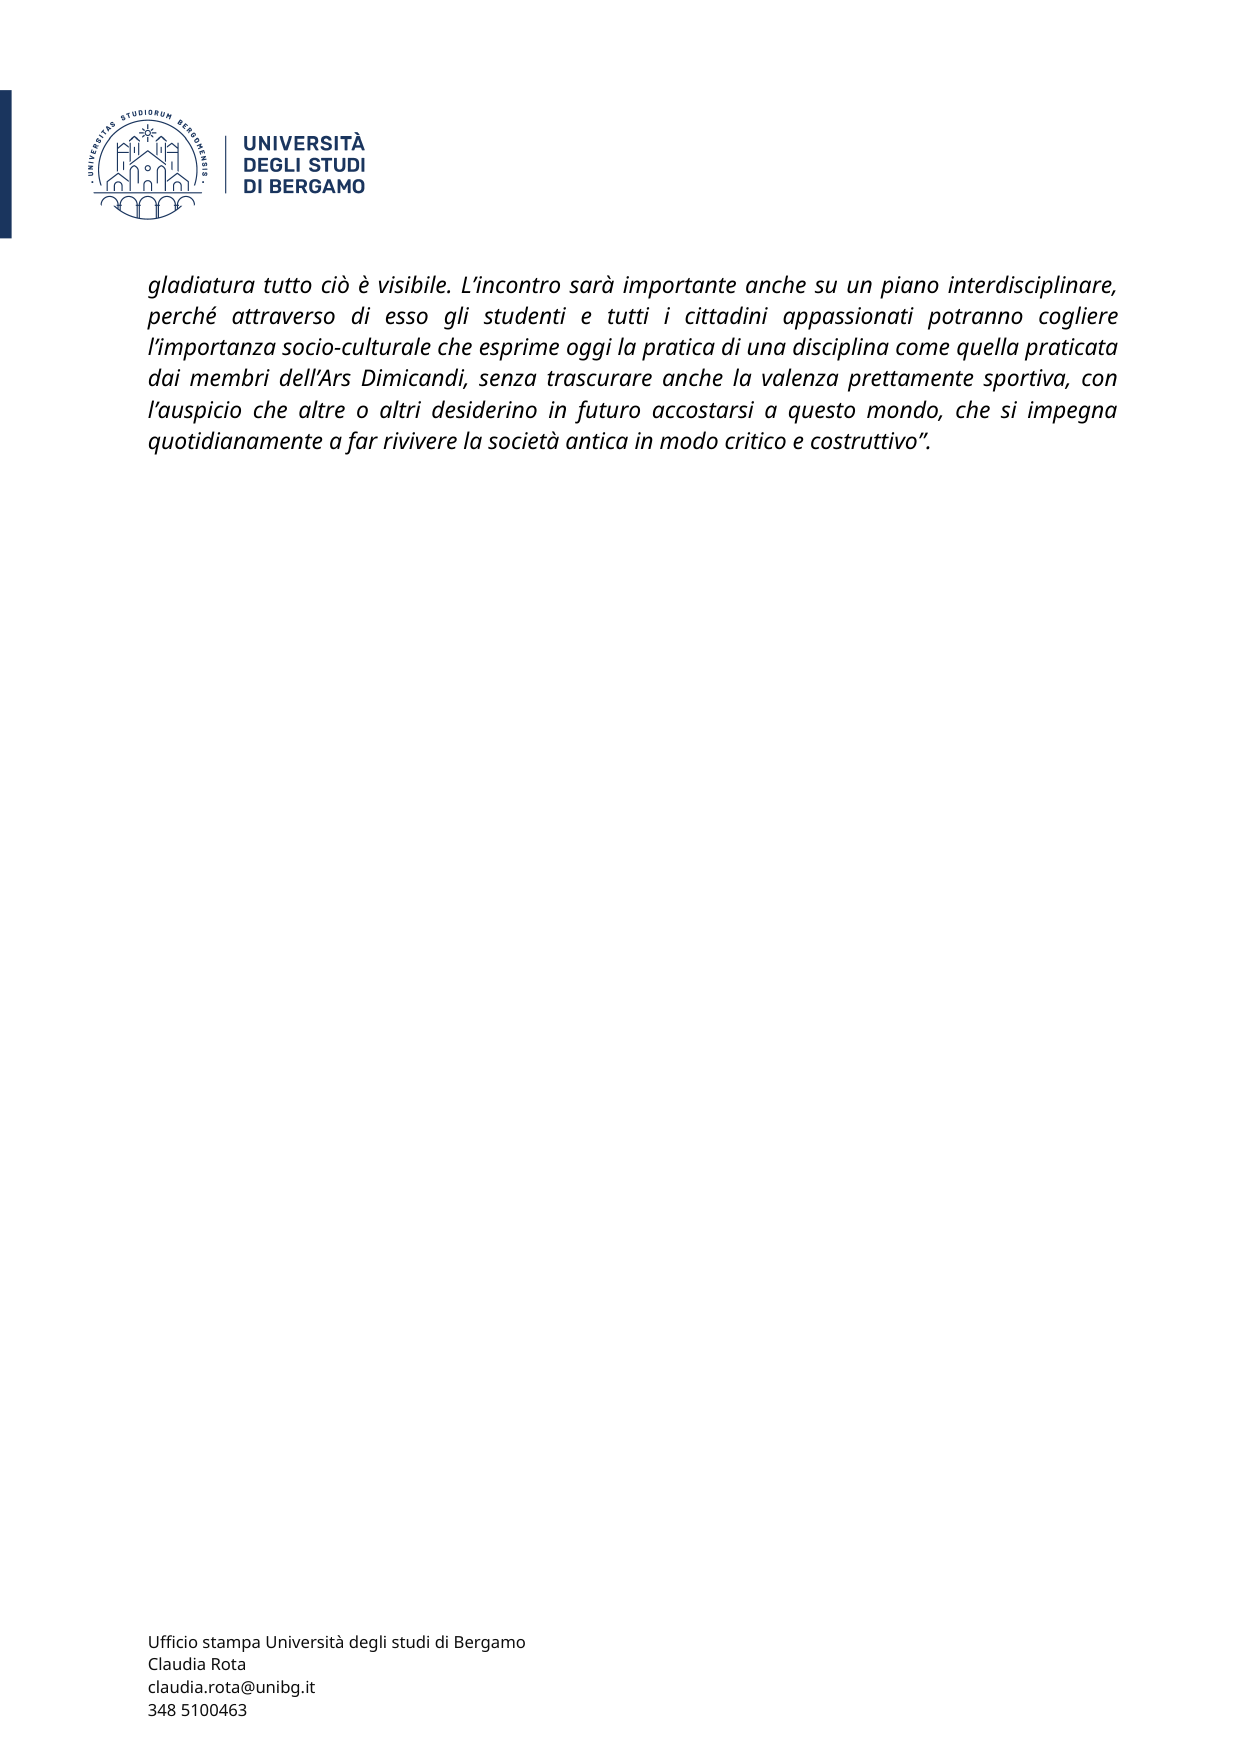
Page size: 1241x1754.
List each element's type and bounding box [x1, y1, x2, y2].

picture [0, 0, 1241, 276]
text [148, 269, 1122, 456]
